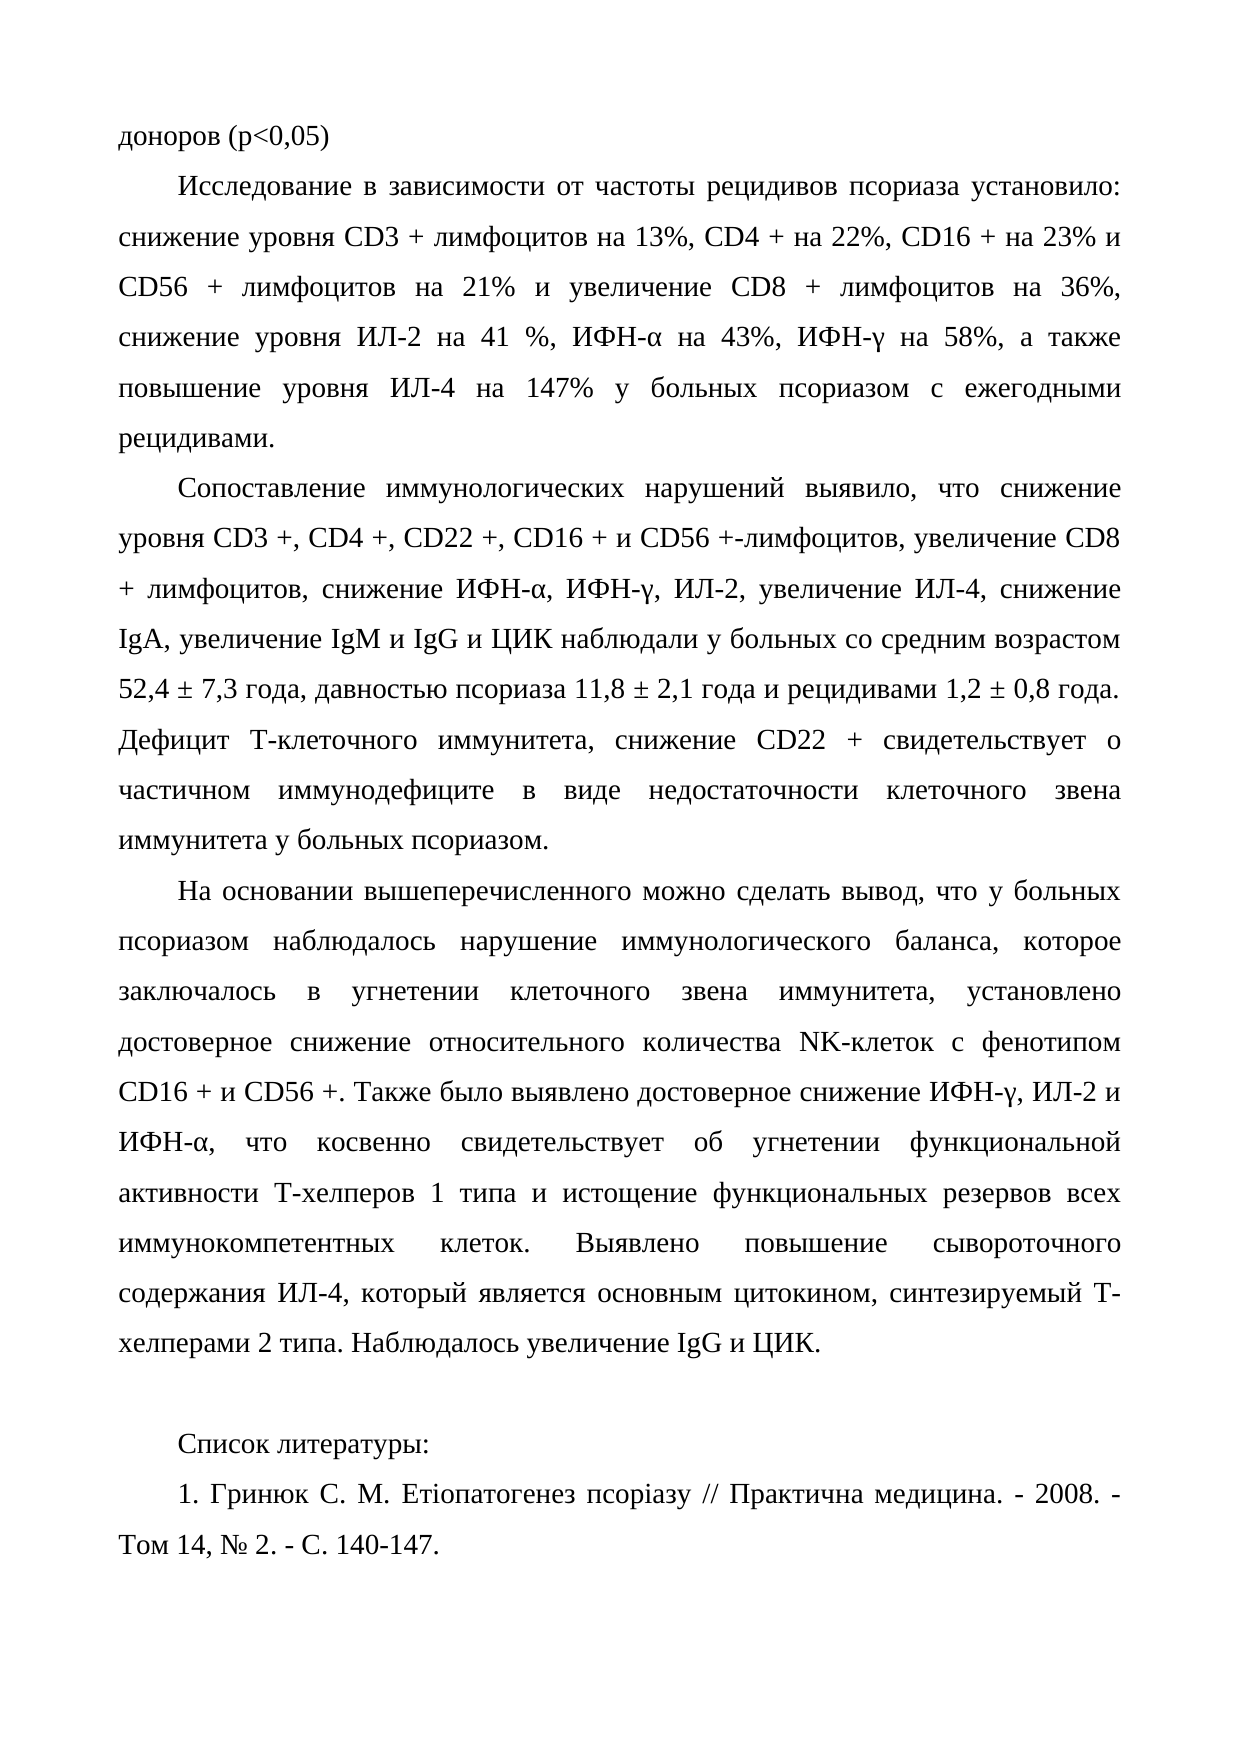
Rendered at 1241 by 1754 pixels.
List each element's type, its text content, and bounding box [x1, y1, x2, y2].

list Список литературы: [118, 1426, 1122, 1460]
text Сопоставление иммунологических нарушений выявило, что снижение уровня CD3 +, CD4 +, CD22 +, CD16 + и CD56 +-лимфоцитов, увеличение CD8 + лимфоцитов, снижение ИФН-α, ИФН-γ, ИЛ-2, увеличение ИЛ-4, снижение IgA, увеличение IgМ и IgG и ЦИК наблюдали у больных со средним возрастом 52,4 ± 7,3 года, давностью псориаза 11,8 ± 2,1 года и рецидивами 1,2 ± 0,8 года. Дефицит Т-клеточного иммунитета, снижение СD22 + свидетельствует о частичном иммунодефиците в виде недостаточности клеточного звена иммунитета у больных псориазом. [118, 470, 1122, 856]
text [118, 118, 1122, 152]
text Исследование в зависимости от частоты рецидивов псориаза установило: снижение уровня СD3 + лимфоцитов на 13%, СD4 + на 22%, СD16 + на 23% и СD56 + лимфоцитов на 21% и увеличение СD8 + лимфоцитов на 36%, снижение уровня ИЛ-2 на 41 %, ИФН-α на 43%, ИФН-γ на 58%, а также повышение уровня ИЛ-4 на 147% у больных псориазом с ежегодными рецидивами. [118, 168, 1122, 453]
text 1. Гринюк С. М. Етіопатогенез псоріазу // Практична медицина. - 2008. - Том 14, № 2. - С. 140-147. [118, 1477, 1122, 1560]
text На основании вышеперечисленного можно сделать вывод, что у больных псориазом наблюдалось нарушение иммунологического баланса, которое заключалось в угнетении клеточного звена иммунитета, установлено достоверное снижение относительного количества NK-клеток с фенотипом CD16 + и CD56 +. Также было выявлено достоверное снижение ИФН-γ, ИЛ-2 и ИФН-α, что косвенно свидетельствует об угнетении функциональной активности Т-хелперов 1 типа и истощение функциональных резервов всех иммунокомпетентных клеток. Выявлено повышение сывороточного содержания ИЛ-4, который является основным цитокином, синтезируемый Т-хелперами 2 типа. Наблюдалось увеличение IgG и ЦИК. [118, 873, 1122, 1359]
